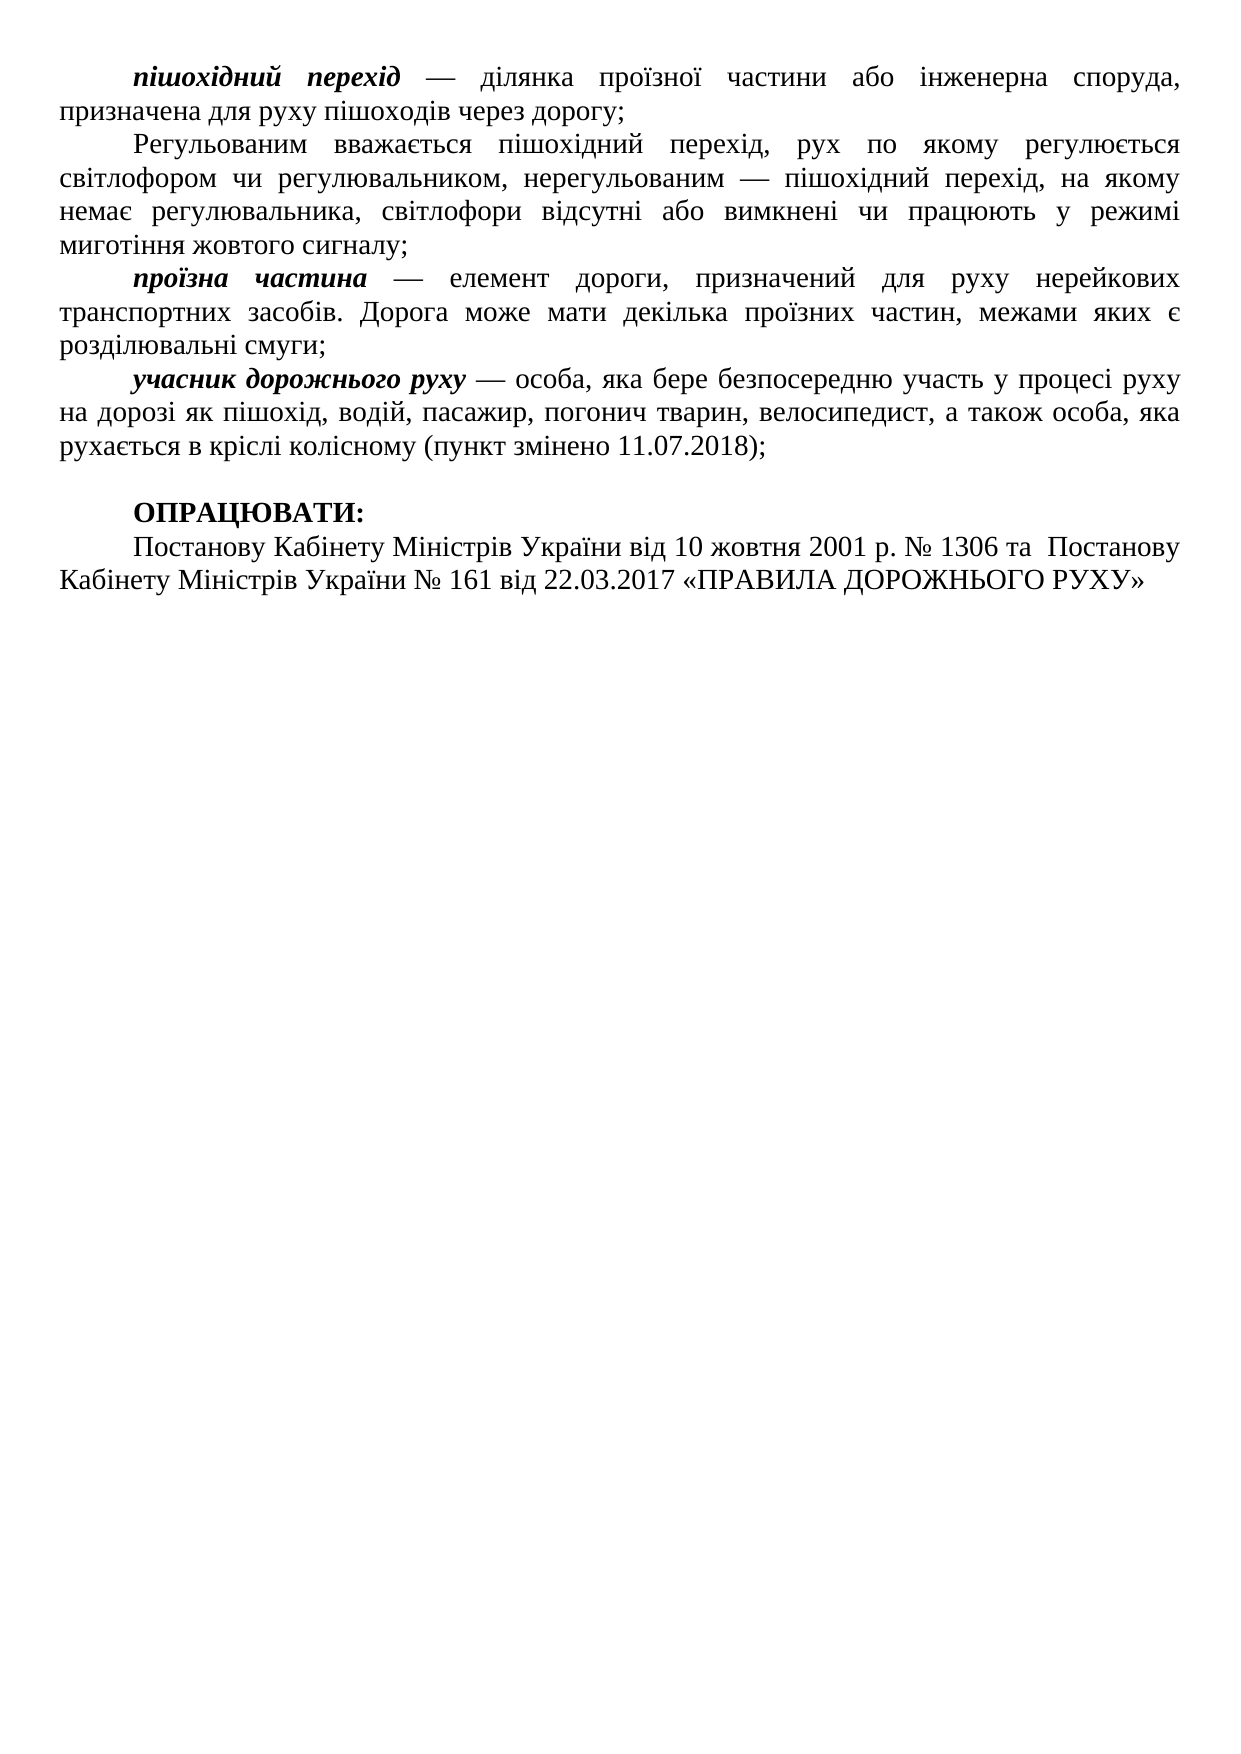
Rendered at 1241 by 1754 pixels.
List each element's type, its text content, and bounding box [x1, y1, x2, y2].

text учасник дорожнього руху — особа, яка бере безпосередню участь у процесі руху на дорозі як пішохід, водій, пасажир, погонич тварин, велосипедист, а також особа, яка рухається в кріслі колісному (пункт змінено 11.07.2018); [59, 361, 1181, 462]
text Постанову Кабінету Міністрів України від 10 жовтня 2001 р. № 1306 та Постанову Кабінету Міністрів України № 161 від 22.03.2017 «ПРАВИЛА ДОРОЖНЬОГО РУХУ» [59, 529, 1181, 596]
text ОПРАЦЮВАТИ: [59, 495, 1181, 529]
text пішохідний перехід — ділянка проїзної частини або інженерна споруда, призначена для руху пішоходів через дорогу; [59, 59, 1181, 126]
text Регульованим вважається пішохідний перехід, рух по якому регулюється світлофором чи регулювальником, нерегульованим — пішохідний перехід, на якому немає регулювальника, світлофори відсутні або вимкнені чи працюють у режимі миготіння жовтого сигналу; [59, 126, 1181, 260]
text проїзна частина — елемент дороги, призначений для руху нерейкових транспортних засобів. Дорога може мати декілька проїзних частин, межами яких є розділювальні смуги; [59, 260, 1181, 361]
